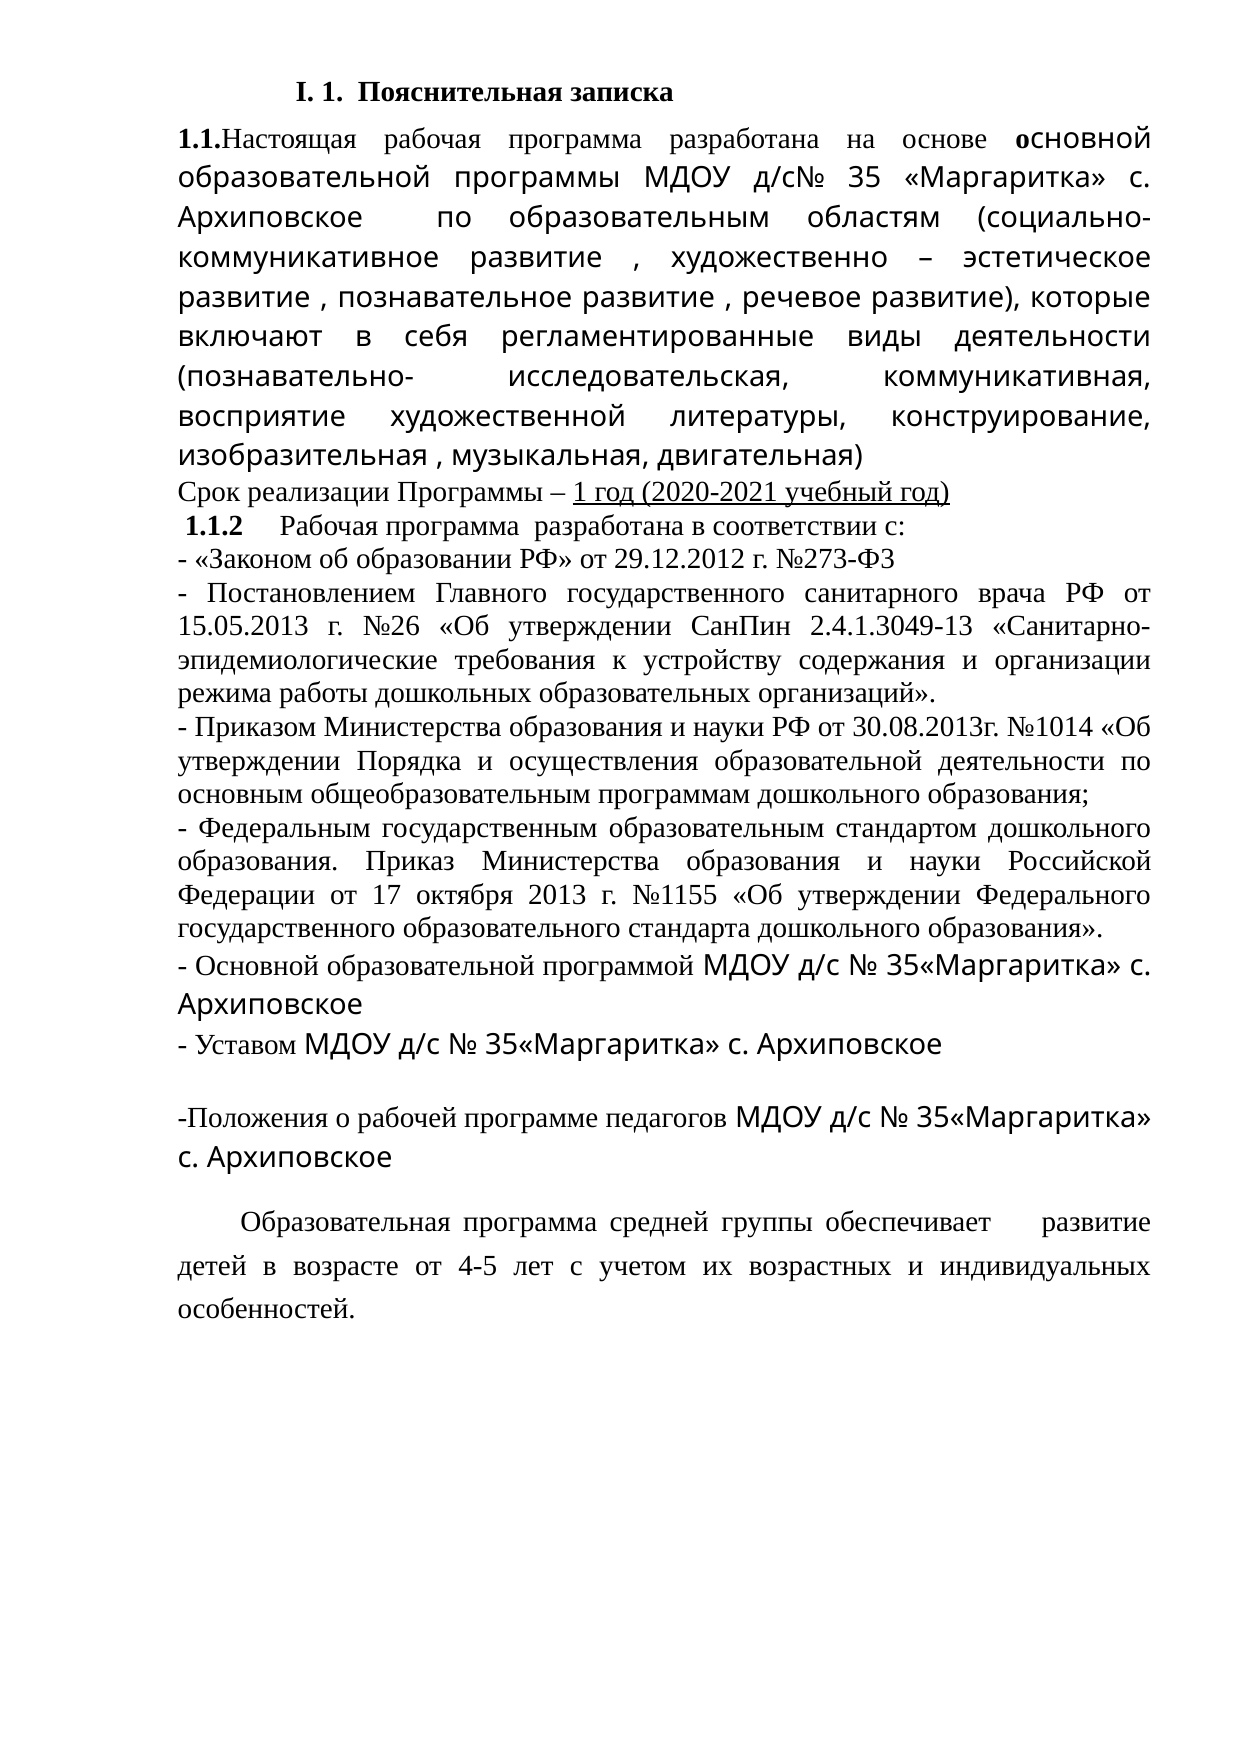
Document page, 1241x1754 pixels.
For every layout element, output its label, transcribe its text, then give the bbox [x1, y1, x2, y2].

text Образовательная программа средней группы обеспечивает развитие детей в возрасте от 4-5 лет с учетом их возрастных и индивидуальных особенностей. [177, 1204, 1152, 1334]
text - Основной образовательной программой МДОУ д/с № 35«Маргаритка» с. Архиповское [177, 944, 1152, 1023]
text 1.1.Настоящая рабочая программа разработана на основе основной образовательной программы МДОУ д/с№ 35 «Маргаритка» с. Архиповское по образовательным областям (социально- коммуникативное развитие , художественно – эстетическое развитие , познавательное развитие , речевое развитие), которые включают в себя регламентированные виды деятельности (познавательно- исследовательская, коммуникативная, восприятие художественной литературы, конструирование, изобразительная , музыкальная, двигательная) [177, 117, 1152, 474]
text - «Законом об образовании РФ» от 29.12.2012 г. №273-Ф3 [177, 541, 1152, 575]
text 1.1.2 Рабочая программа разработана в соответствии с: [177, 508, 1152, 541]
text I. 1. Пояснительная записка [295, 74, 1033, 117]
text - Федеральным государственным образовательным стандартом дошкольного образования. Приказ Министерства образования и науки Российской Федерации от 17 октября 2013 г. №1155 «Об утверждении Федерального государственного образовательного стандарта дошкольного образования». [177, 810, 1152, 944]
text Срок реализации Программы – 1 год (2020-2021 учебный год) [177, 474, 1152, 508]
text - Постановлением Главного государственного санитарного врача РФ от 15.05.2013 г. №26 «Об утверждении СанПин 2.4.1.3049-13 «Санитарно-эпидемиологические требования к устройству содержания и организации режима работы дошкольных образовательных организаций». [177, 575, 1152, 709]
text - Уставом МДОУ д/с № 35«Маргаритка» с. Архиповское [177, 1023, 1152, 1063]
text -Положения о рабочей программе педагогов МДОУ д/с № 35«Маргаритка» с. Архиповское [177, 1096, 1152, 1176]
text - Приказом Министерства образования и науки РФ от 30.08.2013г. №1014 «Об утверждении Порядка и осуществления образовательной деятельности по основным общеобразовательным программам дошкольного образования; [177, 709, 1152, 810]
